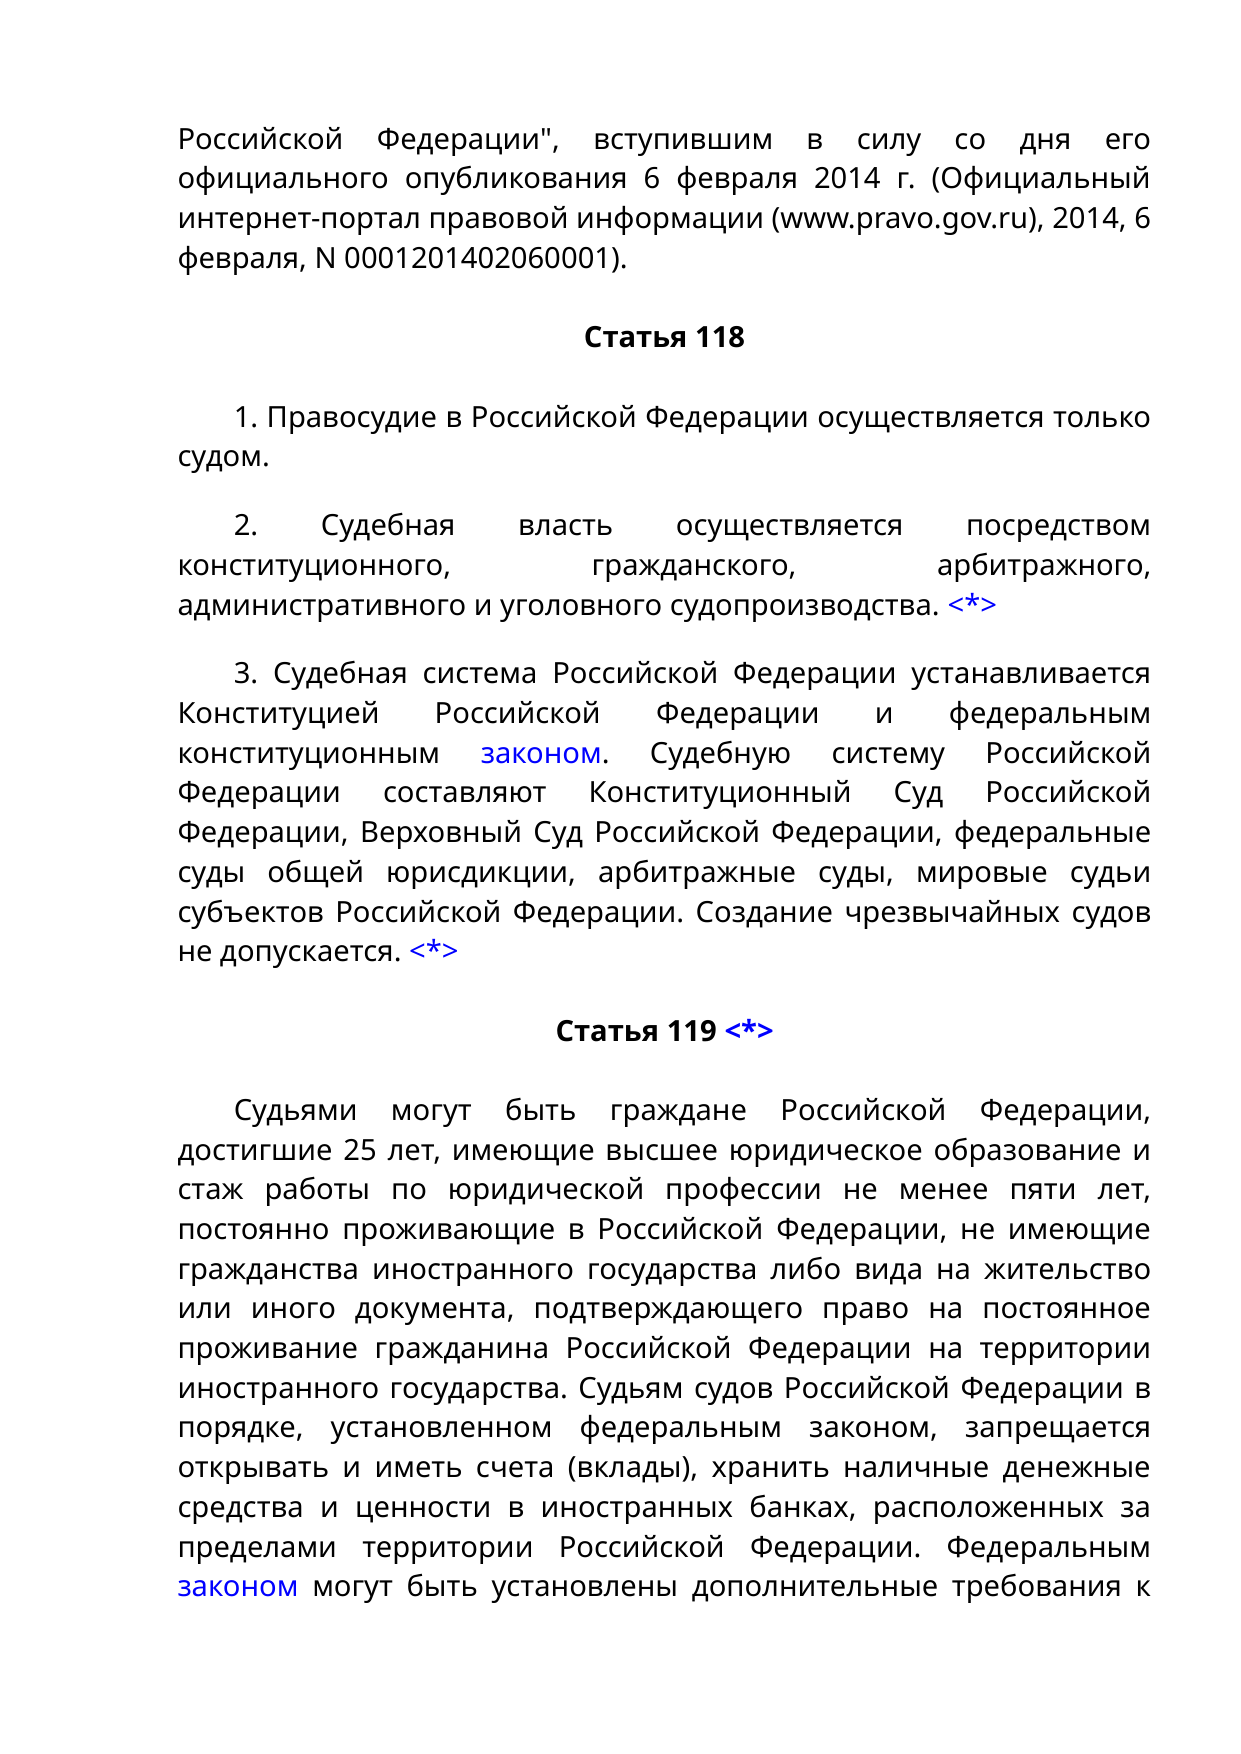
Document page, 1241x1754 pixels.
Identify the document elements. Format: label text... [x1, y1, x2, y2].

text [177, 118, 1152, 277]
title Статья 119 <*> [177, 1010, 1152, 1049]
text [177, 1089, 1152, 1605]
title Статья 118 [177, 317, 1152, 356]
text 3. Судебная система Российской Федерации устанавливается Конституцией Российской Федерации и федеральным конституционным законом. Судебную систему Российской Федерации составляют Конституционный Суд Российской Федерации, Верховный Суд Российской Федерации, федеральные суды общей юрисдикции, арбитражные суды, мировые судьи субъектов Российской Федерации. Создание чрезвычайных судов не допускается. <*> [177, 653, 1152, 970]
text 2. Судебная власть осуществляется посредством конституционного, гражданского, арбитражного, административного и уголовного судопроизводства. <*> [177, 504, 1152, 623]
text 1. Правосудие в Российской Федерации осуществляется только судом. [177, 396, 1152, 475]
